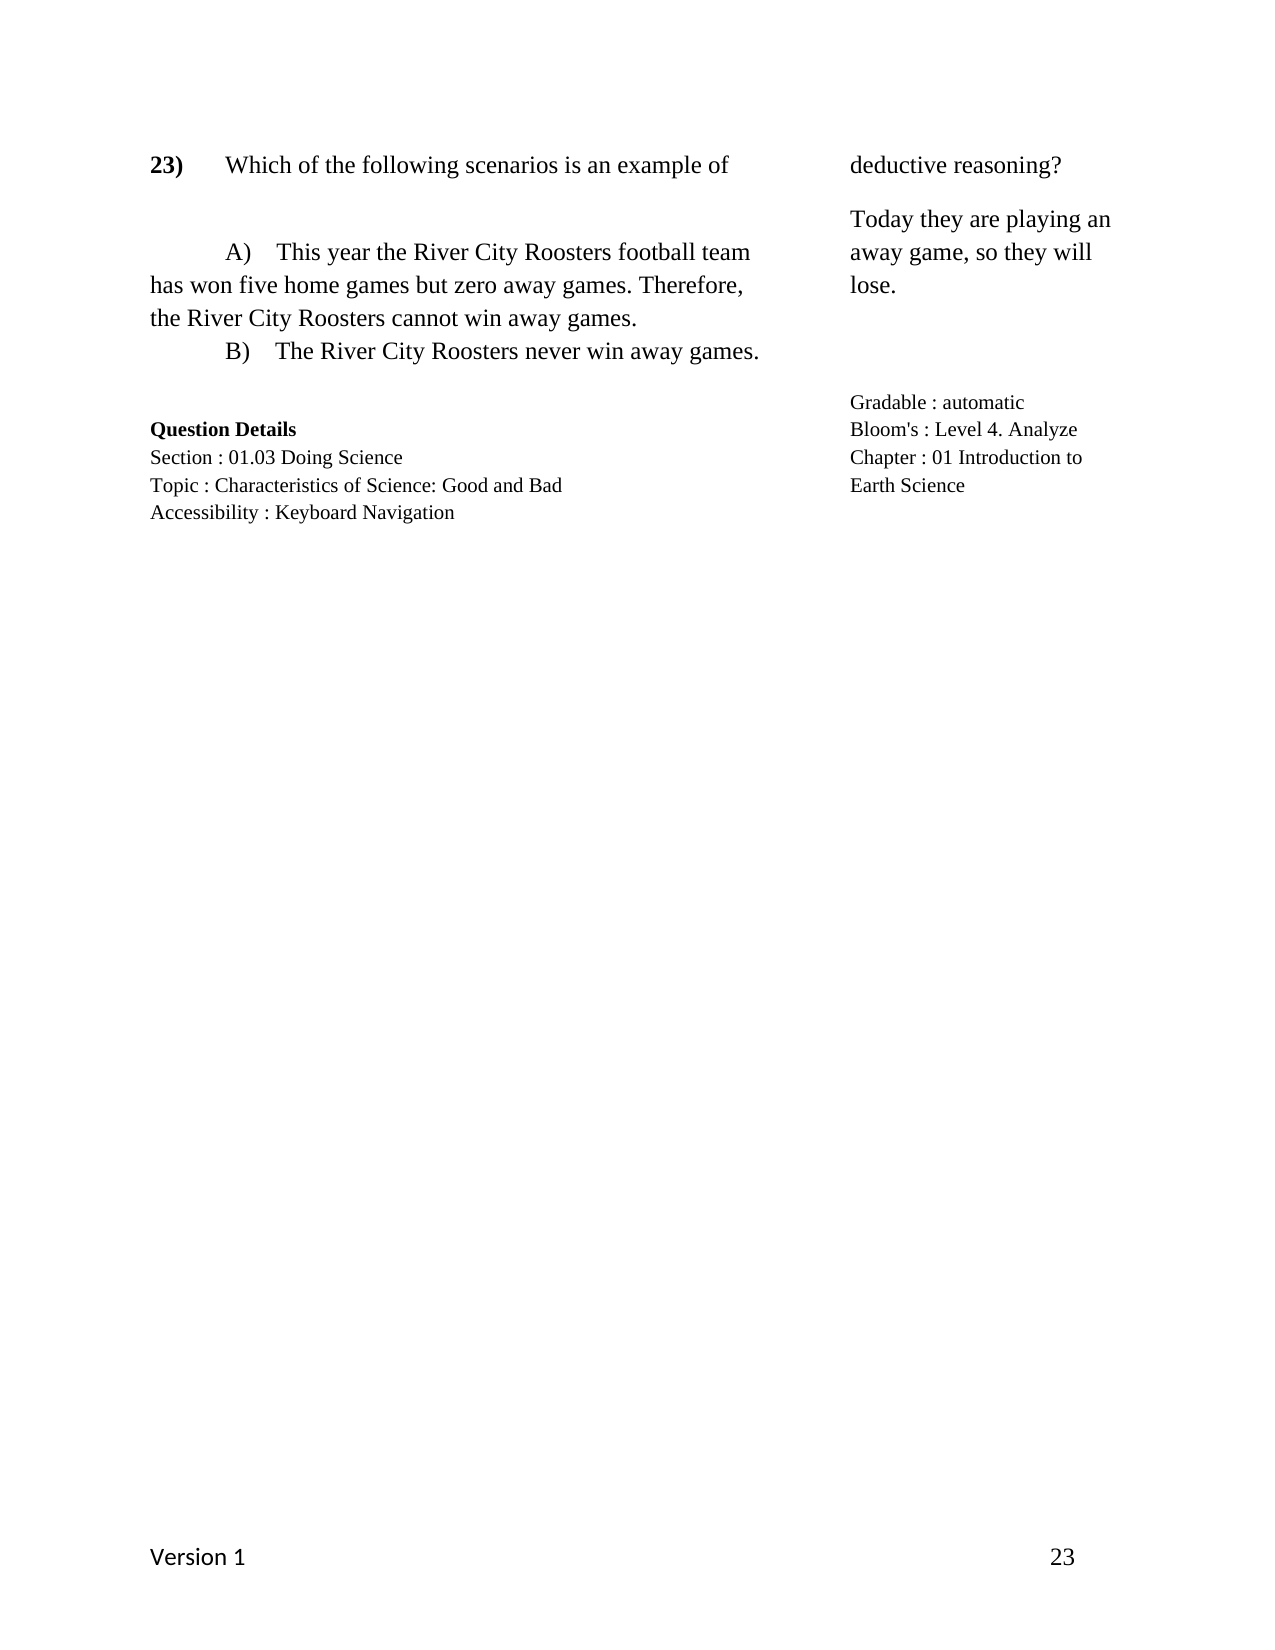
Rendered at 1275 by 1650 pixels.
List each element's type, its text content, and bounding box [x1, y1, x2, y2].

text A) This year the River City Roosters football team has won five home games but zero away games. Therefore, the River City Roosters cannot win away games. B) The River City Roosters never win away games. Today they are playing an away game, so they will lose. [850, 204, 1125, 332]
text Question Details Section : 01.03 Doing Science Topic : Characteristics of Science: Good and Bad Accessibility : Keyboard Navigation Gradable : automatic Bloom's : Level 4. Analyze Chapter : 01 Introduction to Earth Science [850, 390, 1125, 497]
text A) This year the River City Roosters football team has won five home games but zero away games. Therefore, the River City Roosters cannot win away games. B) The River City Roosters never win away games. Today they are playing an away game, so they will lose. [150, 204, 775, 365]
text Question Details Section : 01.03 Doing Science Topic : Characteristics of Science: Good and Bad Accessibility : Keyboard Navigation Gradable : automatic Bloom's : Level 4. Analyze Chapter : 01 Introduction to Earth Science [150, 390, 775, 524]
text 23) Which of the following scenarios is an example of deductive reasoning? [150, 150, 775, 179]
text 23) Which of the following scenarios is an example of deductive reasoning? [850, 150, 1125, 179]
